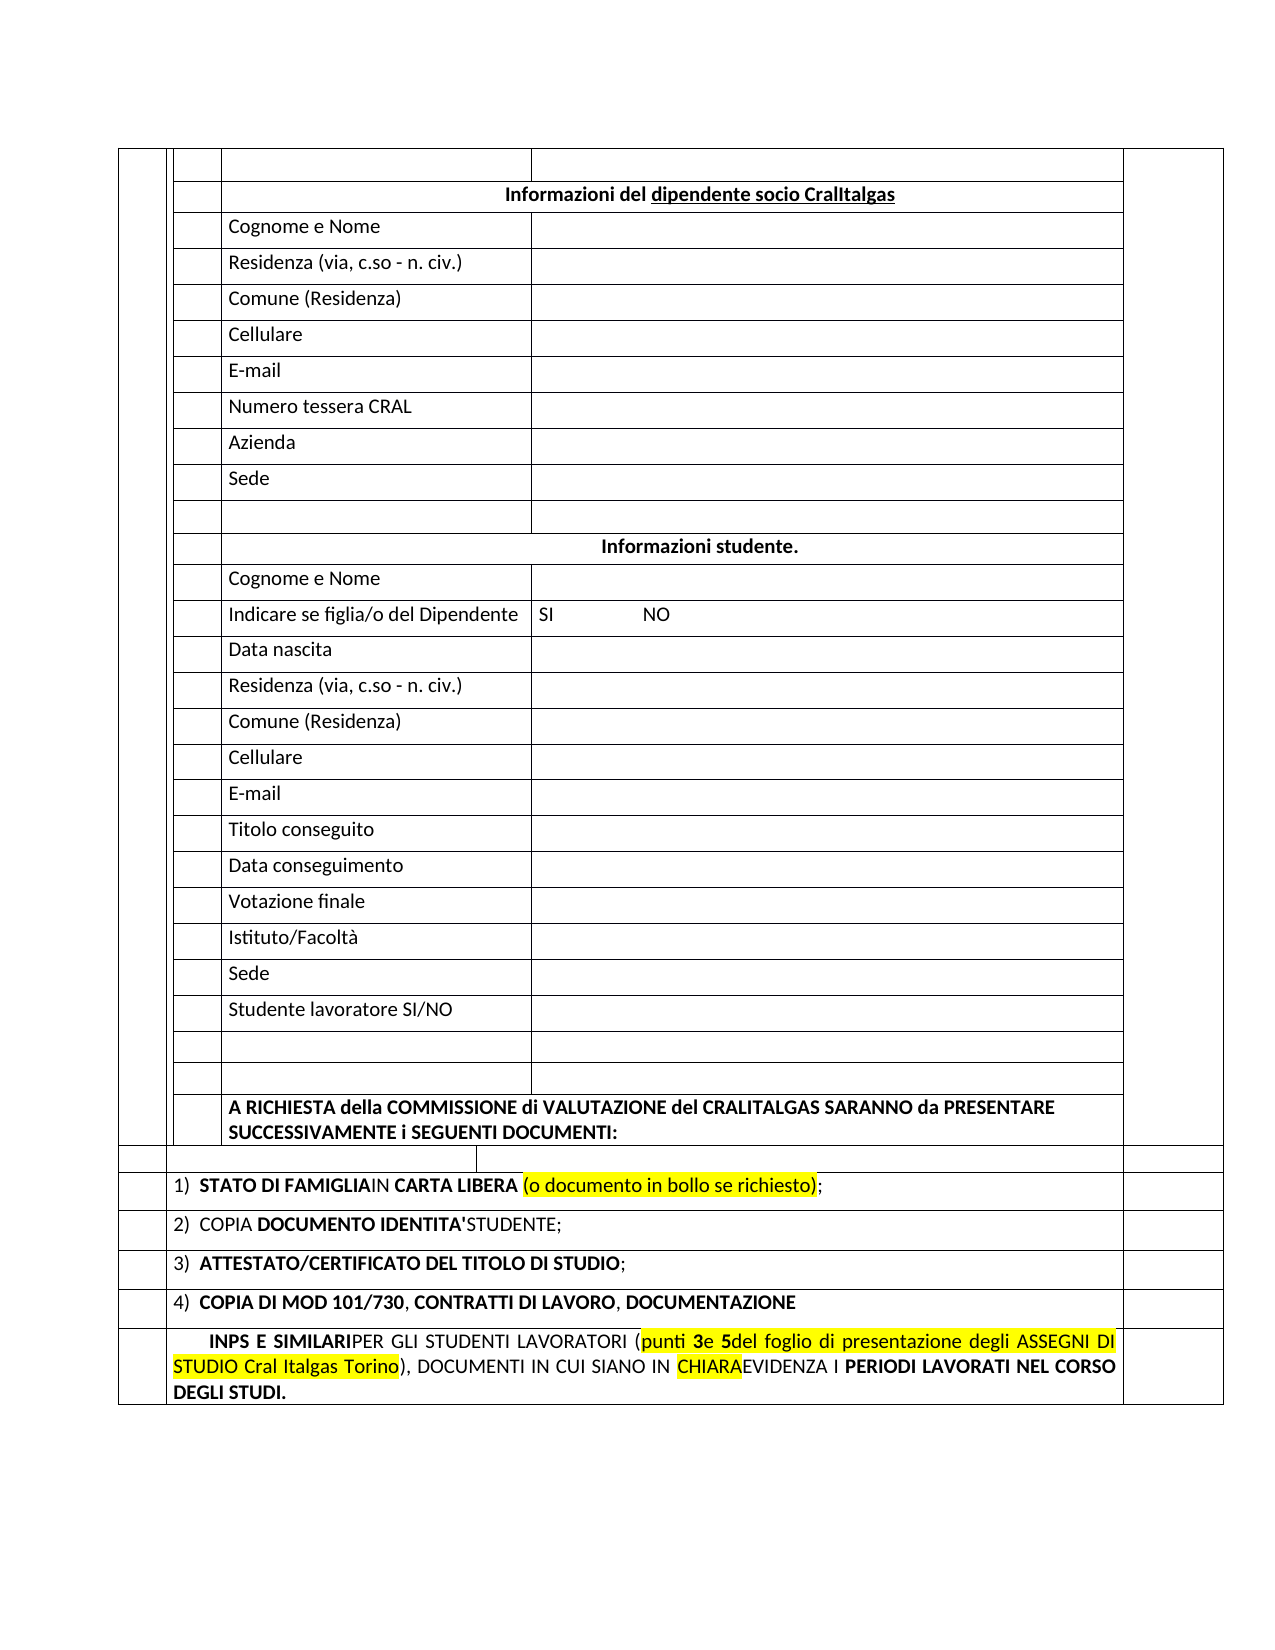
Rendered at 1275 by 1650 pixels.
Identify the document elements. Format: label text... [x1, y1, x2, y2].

table_cell [1124, 1146, 1223, 1171]
table_cell 4) COPIA DI MOD 101/730, CONTRATTI DI LAVORO, DOCUMENTAZIONE [167, 1290, 1123, 1328]
table_cell INPS E SIMILARIPER GLI STUDENTI LAVORATORI (punti 3e 5del foglio di presentazione degli ASSEGNI DI STUDIO Cral Italgas Torino), DOCUMENTI IN CUI SIANO IN CHIARAEVIDENZA I PERIODI LAVORATI NEL CORSO DEGLI STUDI. [167, 1329, 1123, 1404]
table_header [167, 149, 173, 1145]
table_cell [477, 1146, 1123, 1171]
table_cell [1124, 1251, 1223, 1288]
table_cell [119, 1329, 166, 1404]
table_cell [119, 1290, 166, 1328]
table_cell 3) ATTESTATO/CERTIFICATO DEL TITOLO DI STUDIO; [167, 1251, 1123, 1288]
table_cell [1124, 1290, 1223, 1328]
table_cell [119, 1173, 166, 1210]
table_cell [1124, 1173, 1223, 1210]
table_cell 1) STATO DI FAMIGLIAIN CARTA LIBERA (o documento in bollo se richiesto); [167, 1173, 1123, 1210]
table_header [119, 149, 166, 1145]
table_cell [1124, 1329, 1223, 1404]
table_cell 2) COPIA DOCUMENTO IDENTITA'STUDENTE; [167, 1211, 1123, 1249]
table_cell [119, 1211, 166, 1249]
table_cell [167, 1146, 476, 1171]
table_cell [1124, 1211, 1223, 1249]
table_cell [119, 1251, 166, 1288]
table_cell [119, 1146, 166, 1171]
table_header [1124, 149, 1223, 1145]
